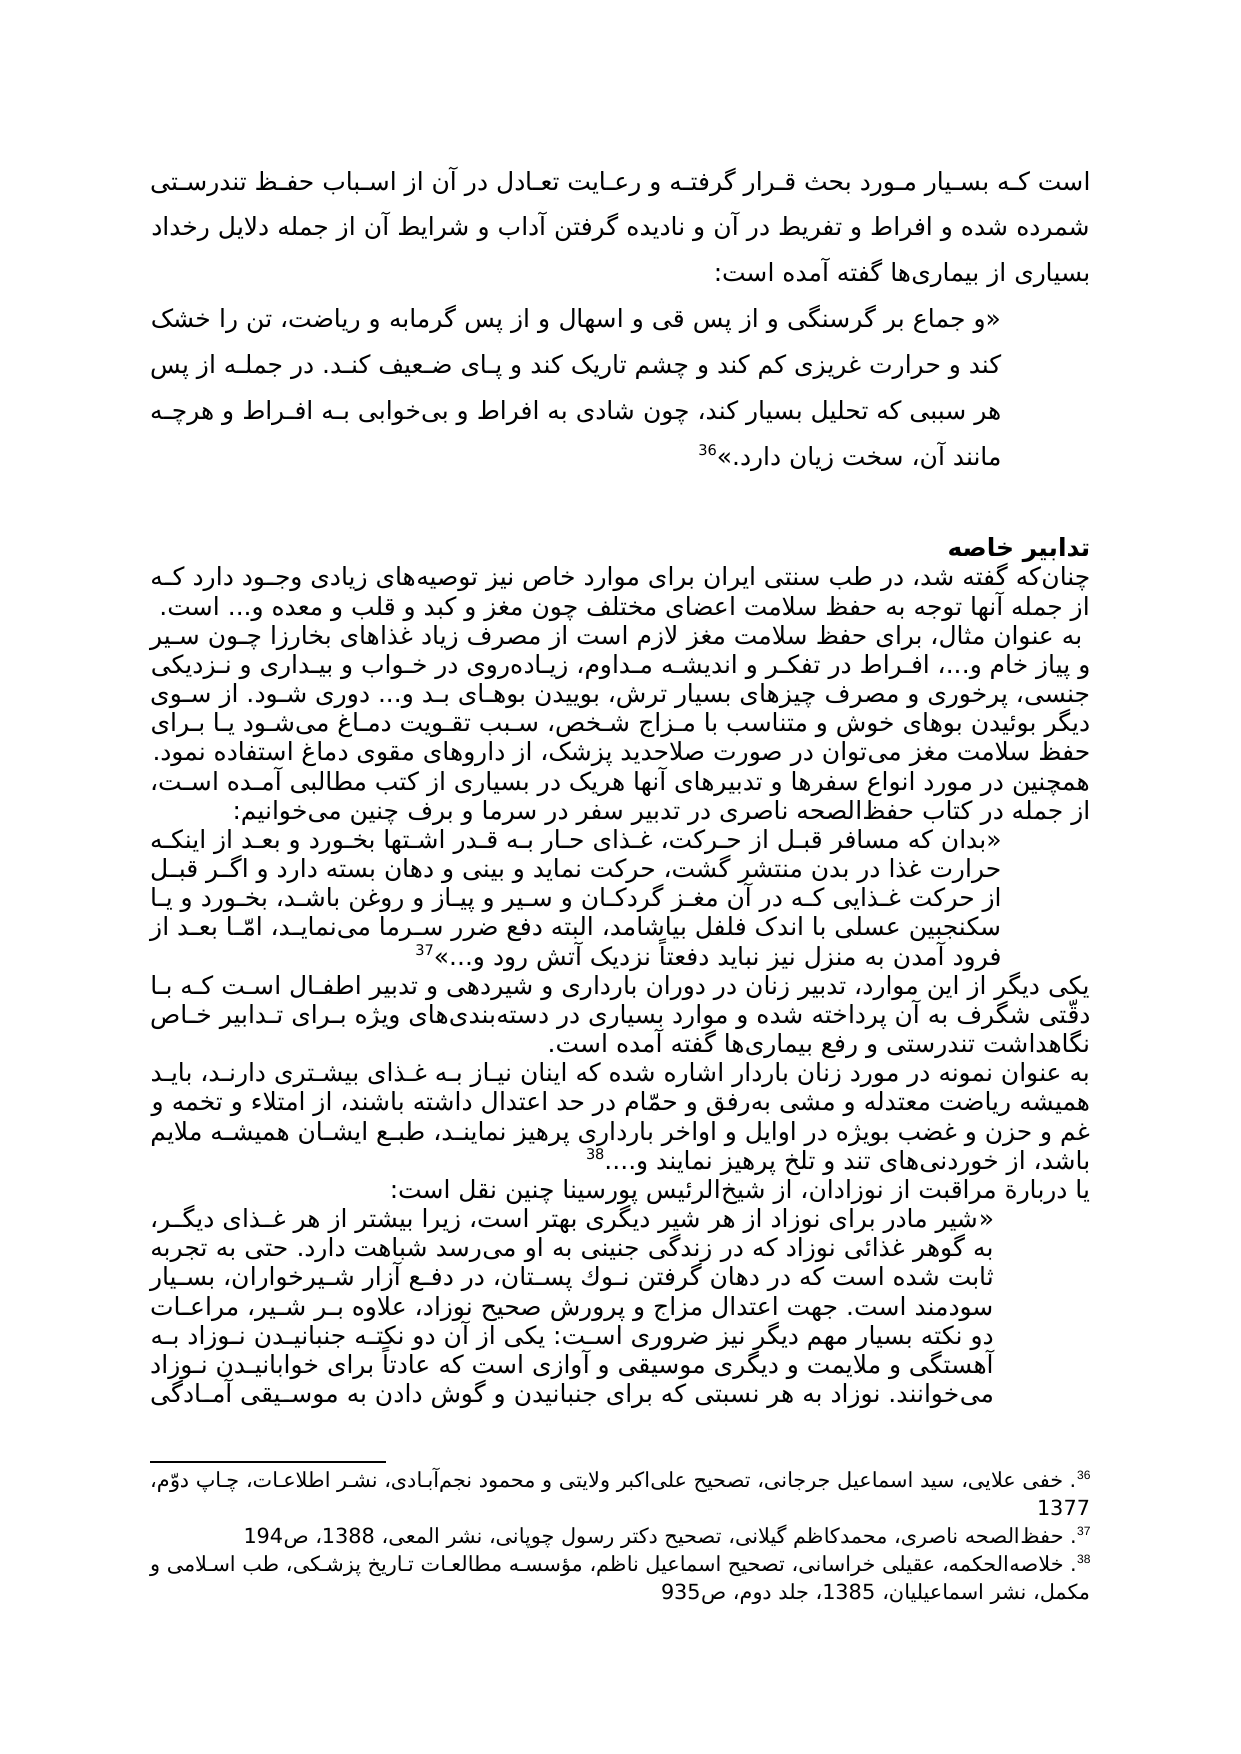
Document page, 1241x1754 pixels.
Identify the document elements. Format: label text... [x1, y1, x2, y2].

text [150, 150, 1090, 287]
text همچنین در مورد انواع سفرها و تدبیرهای آنها هریک در بسیاری از کتب مطالبی آمده است، از جمله در کتاب حفظ‌الصحه ناصری در تدبیر سفر در سرما و برف چنین می‌خوانیم: [150, 767, 1090, 825]
text به عنوان مثال، برای حفظ سلامت مغز لازم است از مصرف زیاد غذاهای بخارزا چون سیر و پیاز خام و...، افراط در تفکر و اندیشه مداوم، زیاده‌روی در خواب و بیداری و نزدیکی جنسی، پرخوری و مصرف چیزهای بسیار ترش، بوییدن بوهای بد و... دوری شود. از سوی دیگر بوئیدن بوهای خوش و متناسب با مزاج شخص، سبب تقویت دماغ می‌شود یا برای حفظ سلامت مغز می‌توان در صورت صلاحدید پزشک، از داروهای مقوی دماغ استفاده نمود. [150, 621, 1090, 767]
text تدابیر خاصه [150, 517, 1090, 562]
text «و جماع بر گرسنگی و از پس قی و اسهال و از پس گرمابه و ریاضت، تن را خشک کند و حرارت غریزی کم کند و چشم تاریک کند و پای ضعیف کند. در جمله از پس هر سببی که تحلیل بسیار کند، چون شادی به افراط و بی‌خوابی به افراط و هرچه مانند آن، سخت زیان دارد.» [150, 287, 1002, 471]
text «بدان که مسافر قبل از حرکت، غذای حار به قدر اشتها بخورد و بعد از اینکه حرارت غذا در بدن منتشر گشت، حرکت نماید و بینی و دهان بسته دارد و اگر قبل از حرکت غذایی که در آن مغز گردکان و سیر و پیاز و روغن باشد، بخورد و یا سکنجبین عسلی با اندک فلفل بیاشامد، البته دفع ضرر سرما می‌نماید، امّا بعد از فرود آمدن به منزل نیز نباید دفعتاً نزدیک آتش رود و...» [150, 825, 1002, 971]
text به عنوان نمونه در مورد زنان باردار اشاره شده که اینان نیاز به غذای بیشتری دارند، باید همیشه ریاضت معتدله و مشی به‌رفق و حمّام در حد اعتدال داشته باشند، از امتلاء و تخمه و غم و حزن و غضب بویژه در اوایل و اواخر بارداری پرهیز نمایند، طبع ایشان همیشه ملایم باشد، از خوردنی‌های تند و تلخ پرهیز نمایند و.... [150, 1058, 1090, 1175]
text یا دربارة مراقبت از نوزادان، از شیخ‌الرئیس پورسینا چنین نقل است: [150, 1175, 1090, 1204]
text یکی دیگر از این موارد، تدبیر زنان در دوران بارداری و شیردهی و تدبیر اطفال است که با دقّتی شگرف به آن پرداخته شده و موارد بسیاری در دسته‌بندی‌های ویژه برای تدابیر خاص نگاهداشت تندرستی و رفع بیماری‌ها گفته آمده است. [150, 971, 1090, 1058]
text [150, 1204, 994, 1408]
text چنان‌که گفته شد، در طب سنتی ایران برای موارد خاص نیز توصیه‌های زیادی وجود دارد که از جمله آنها توجه به حفظ سلامت اعضای مختلف چون مغز و کبد و قلب و معده و... است. [150, 562, 1090, 621]
